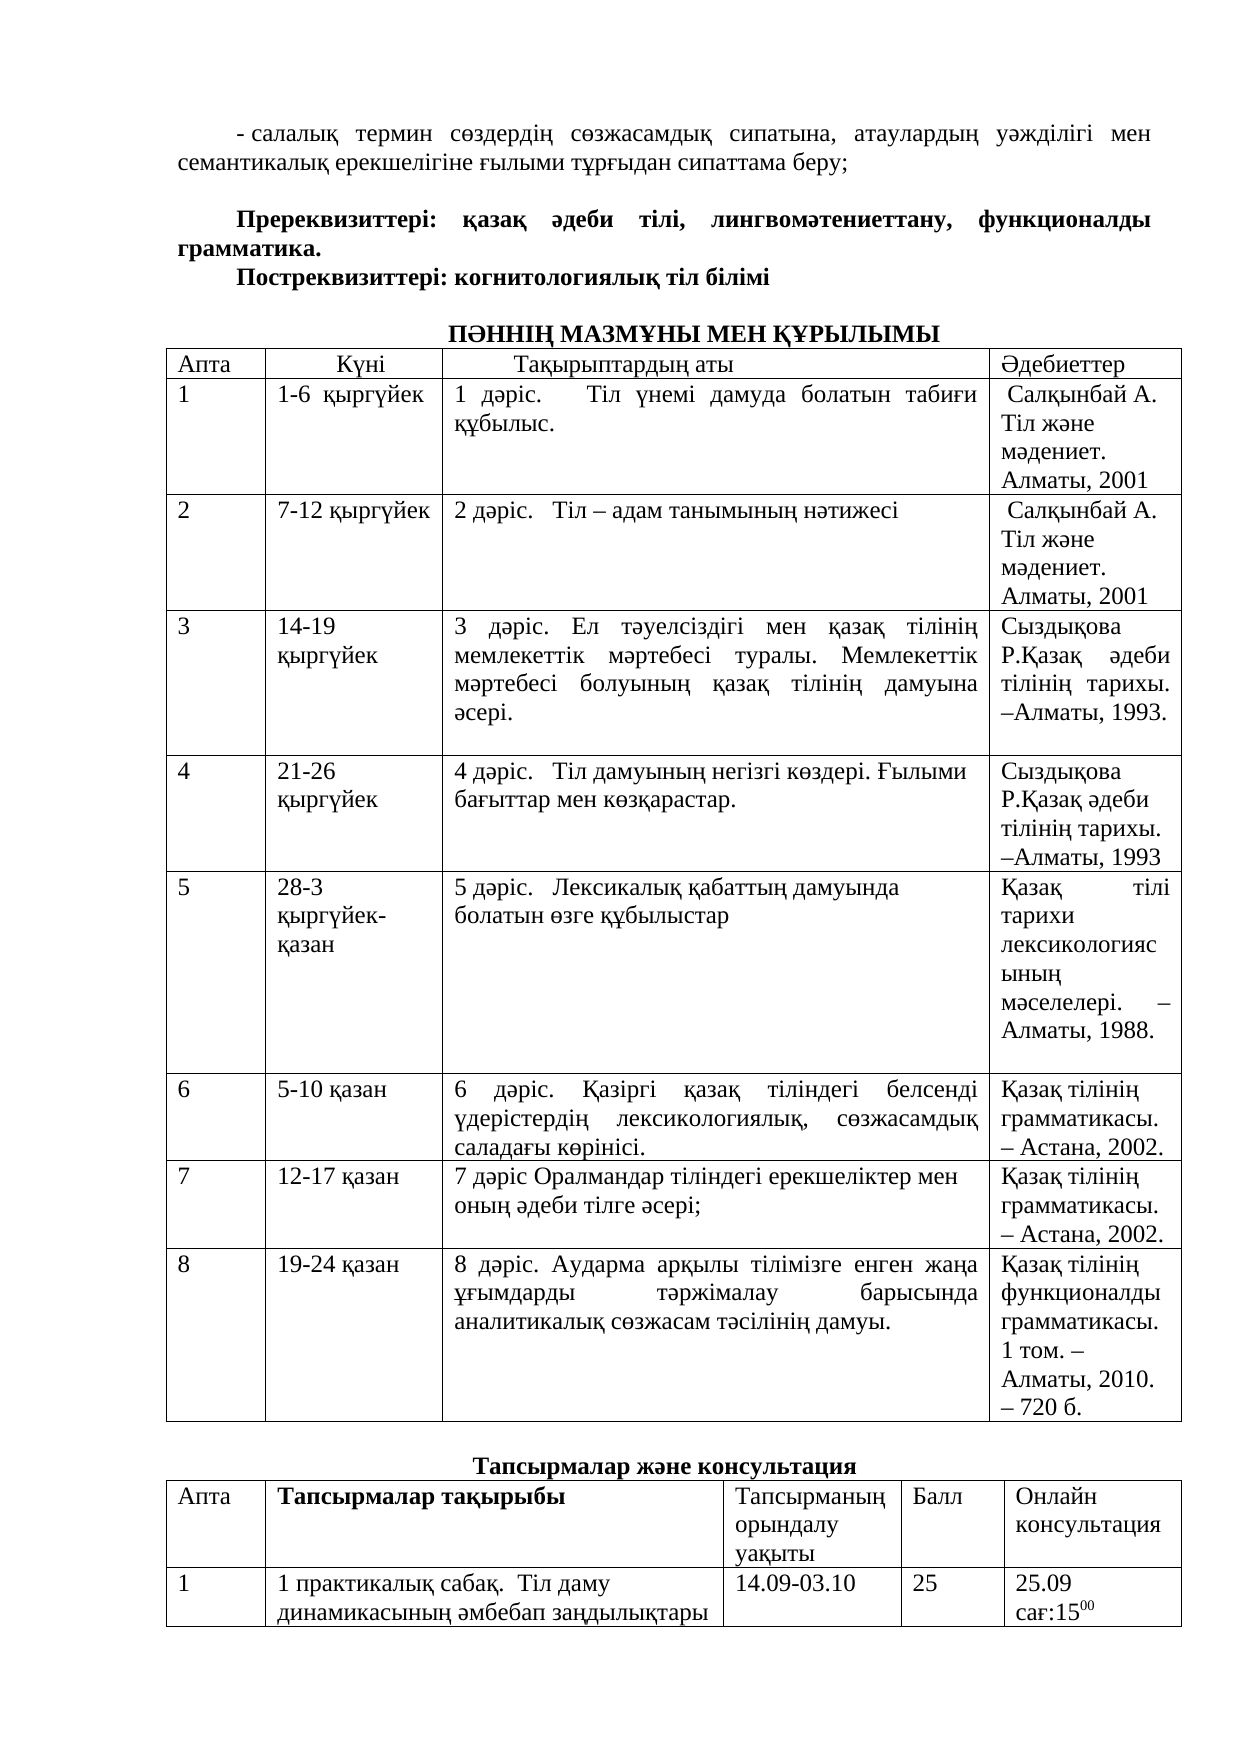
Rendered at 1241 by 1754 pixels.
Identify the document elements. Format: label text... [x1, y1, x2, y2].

table_cell 7 дәріс Оралмандар тіліндегі ерекшеліктер мен оның әдеби тілге әсері; [443, 1161, 989, 1248]
table_cell 1 [167, 1568, 265, 1626]
text Тапсырмалар және консультация [177, 1451, 1152, 1480]
table_cell 5 дәріс. Лексикалық қабаттың дамуында болатын өзге құбылыстар [443, 872, 989, 1073]
table_cell Қазақ тілінің грамматикасы. – Астана, 2002. [990, 1074, 1181, 1160]
table_cell 8 дәріс. Аударма арқылы тілімізге енген жаңа ұғымдарды тәржімалау барысында аналитикалық сөзжасам тәсілінің дамуы. [443, 1249, 989, 1421]
table_cell Салқынбай А. Тіл және мәдениет. Алматы, 2001 [990, 379, 1181, 494]
table_cell 7 [167, 1161, 265, 1248]
table_cell 1-6 қыргүйек [266, 379, 442, 494]
text Постреквизиттері: когнитологиялық тіл білімі [177, 262, 1152, 291]
table_cell 1 дәріс. Тіл үнемі дамуда болатын табиғи құбылыс. [443, 379, 989, 494]
table_header Онлайн консультация [1005, 1481, 1181, 1567]
table_cell Сыздықова Р.Қазақ әдеби тілінің тарихы. –Алматы, 1993 [990, 756, 1181, 871]
table_header Тапсырмалар тақырыбы [266, 1481, 723, 1567]
table_cell 5-10 қазан [266, 1074, 442, 1160]
table_cell 2 [167, 495, 265, 610]
table_header Тақырыптардың аты [443, 349, 989, 378]
table_header Апта [167, 1481, 265, 1567]
table_cell Қазақ тілі тарихи лексикологиясының мәселелері. – Алматы, 1988. [990, 872, 1181, 1073]
table_header Тапсырманың орындалу уақыты [724, 1481, 901, 1567]
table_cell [266, 1568, 723, 1626]
table_cell 12-17 қазан [266, 1161, 442, 1248]
table_cell Салқынбай А. Тіл және мәдениет. Алматы, 2001 [990, 495, 1181, 610]
table_cell 5 [167, 872, 265, 1073]
table_header Апта [167, 349, 265, 378]
table_cell 3 [167, 611, 265, 755]
table_header Әдебиеттер [990, 349, 1181, 378]
table_cell 21-26 қыргүйек [266, 756, 442, 871]
table_cell 25 [902, 1568, 1004, 1626]
table_cell 4 [167, 756, 265, 871]
table_cell 1 [167, 379, 265, 494]
table_header Күні [266, 349, 442, 378]
table_cell 14-19 қыргүйек [266, 611, 442, 755]
table_cell 8 [167, 1249, 265, 1421]
table_cell 25.09 сағ:1500 [1005, 1568, 1181, 1626]
table_cell 14.09-03.10 [724, 1568, 901, 1626]
table_cell Сыздықова Р.Қазақ әдеби тілінің тарихы. –Алматы, 1993. [990, 611, 1181, 755]
table_header Балл [902, 1481, 1004, 1567]
table_cell 4 дәріс. Тіл дамуының негізгі көздері. Ғылыми бағыттар мен көзқарастар. [443, 756, 989, 871]
table_cell Қазақ тілінің грамматикасы. – Астана, 2002. [990, 1161, 1181, 1248]
table_cell 2 дәріс. Тіл – адам танымының нәтижесі [443, 495, 989, 610]
table_cell 3 дәріс. Ел тәуелсіздігі мен қазақ тілінің мемлекеттік мәртебесі туралы. Мемлекеттік мәртебесі болуының қазақ тілінің дамуына әсері. [443, 611, 989, 755]
table_cell 7-12 қыргүйек [266, 495, 442, 610]
text Пререквизиттері: қазақ әдеби тілі, лингвомәтениеттану, функционалды грамматика. [177, 204, 1152, 262]
text ПӘННІҢ МАЗМҰНЫ МЕН ҚҰРЫЛЫМЫ [177, 319, 1152, 348]
table_cell 28-3 қыргүйек-қазан [266, 872, 442, 1073]
table_cell Қазақ тілінің функционалды грамматикасы. 1 том. – Алматы, 2010. – 720 б. [990, 1249, 1181, 1421]
table_cell 6 [167, 1074, 265, 1160]
table_cell 19-24 қазан [266, 1249, 442, 1421]
list салалық термин сөздердің сөзжасамдық сипатына, атаулардың уәжділігі мен семантикалық ерекшелігіне ғылыми тұрғыдан сипаттама беру; [177, 118, 1152, 176]
table_cell 6 дәріс. Қазіргі қазақ тіліндегі белсенді үдерістердің лексикологиялық, сөзжасамдық саладағы көрінісі. [443, 1074, 989, 1160]
